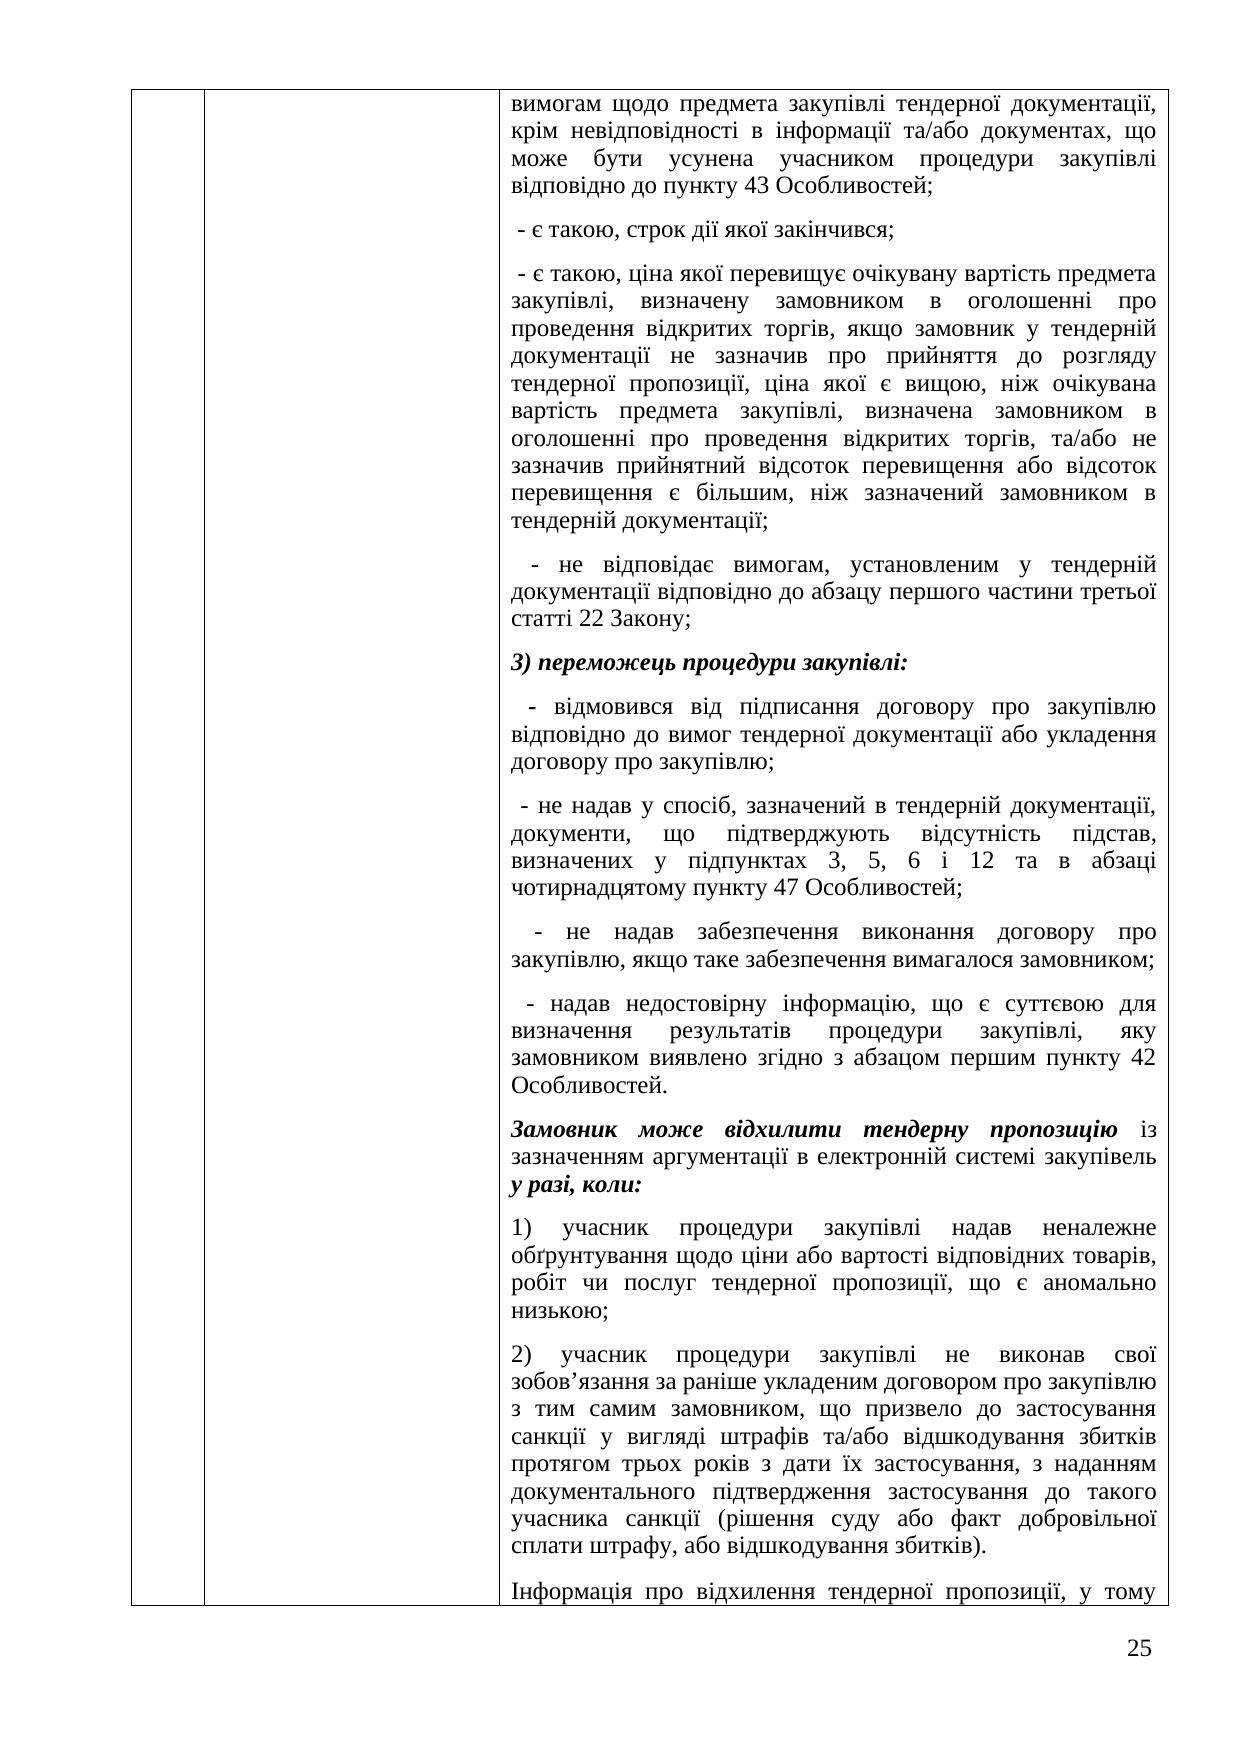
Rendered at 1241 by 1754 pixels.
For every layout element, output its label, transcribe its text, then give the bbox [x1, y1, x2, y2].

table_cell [500, 90, 1168, 1605]
table_cell 3 [132, 90, 204, 1605]
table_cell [205, 90, 499, 1605]
